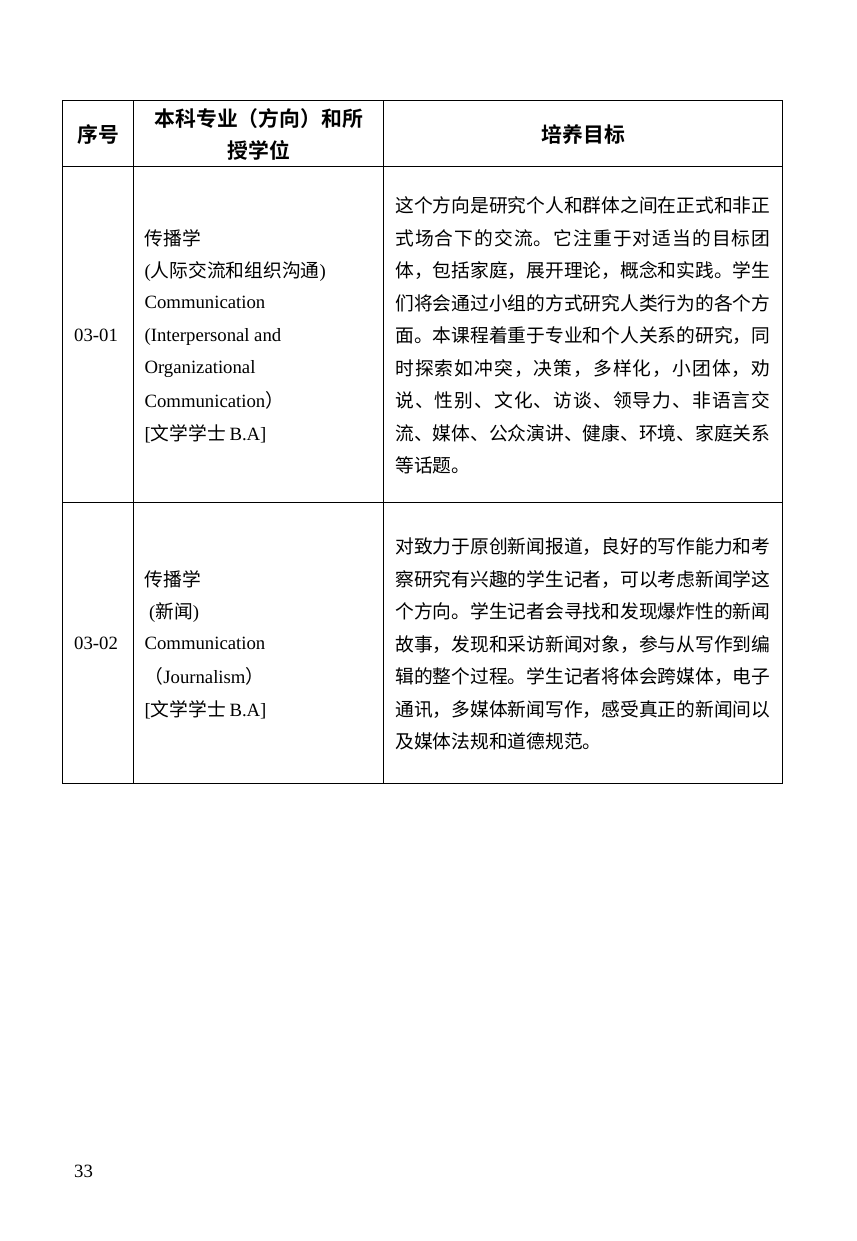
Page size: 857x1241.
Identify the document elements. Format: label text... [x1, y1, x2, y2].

table_cell 这个方向是研究个人和群体之间在正式和非正式场合下的交流。它注重于对适当的目标团体，包括家庭，展开理论，概念和实践。学生们将会通过小组的方式研究人类行为的各个方面。本课程着重于专业和个人关系的研究，同时探索如冲突，决策，多样化，小团体，劝说、性别、文化、访谈、领导力、非语言交流、媒体、公众演讲、健康、环境、家庭关系等话题。 [384, 167, 782, 502]
table_header 序号 [63, 101, 133, 166]
table_header 本科专业（方向）和所授学位 [134, 101, 383, 166]
table_cell 03-02 [63, 503, 133, 782]
table_cell 对致力于原创新闻报道，良好的写作能力和考察研究有兴趣的学生记者，可以考虑新闻学这个方向。学生记者会寻找和发现爆炸性的新闻故事，发现和采访新闻对象，参与从写作到编辑的整个过程。学生记者将体会跨媒体，电子通讯，多媒体新闻写作，感受真正的新闻间以及媒体法规和道德规范。 [384, 503, 782, 782]
table_cell 03-01 [63, 167, 133, 502]
table_cell 传播学 (人际交流和组织沟通) Communication (Interpersonal and Organizational Communication） [文学学士B.A] [134, 167, 383, 502]
table_header 培养目标 [384, 101, 782, 166]
table_cell 传播学 (新闻) Communication （Journalism） [文学学士B.A] [134, 503, 383, 782]
